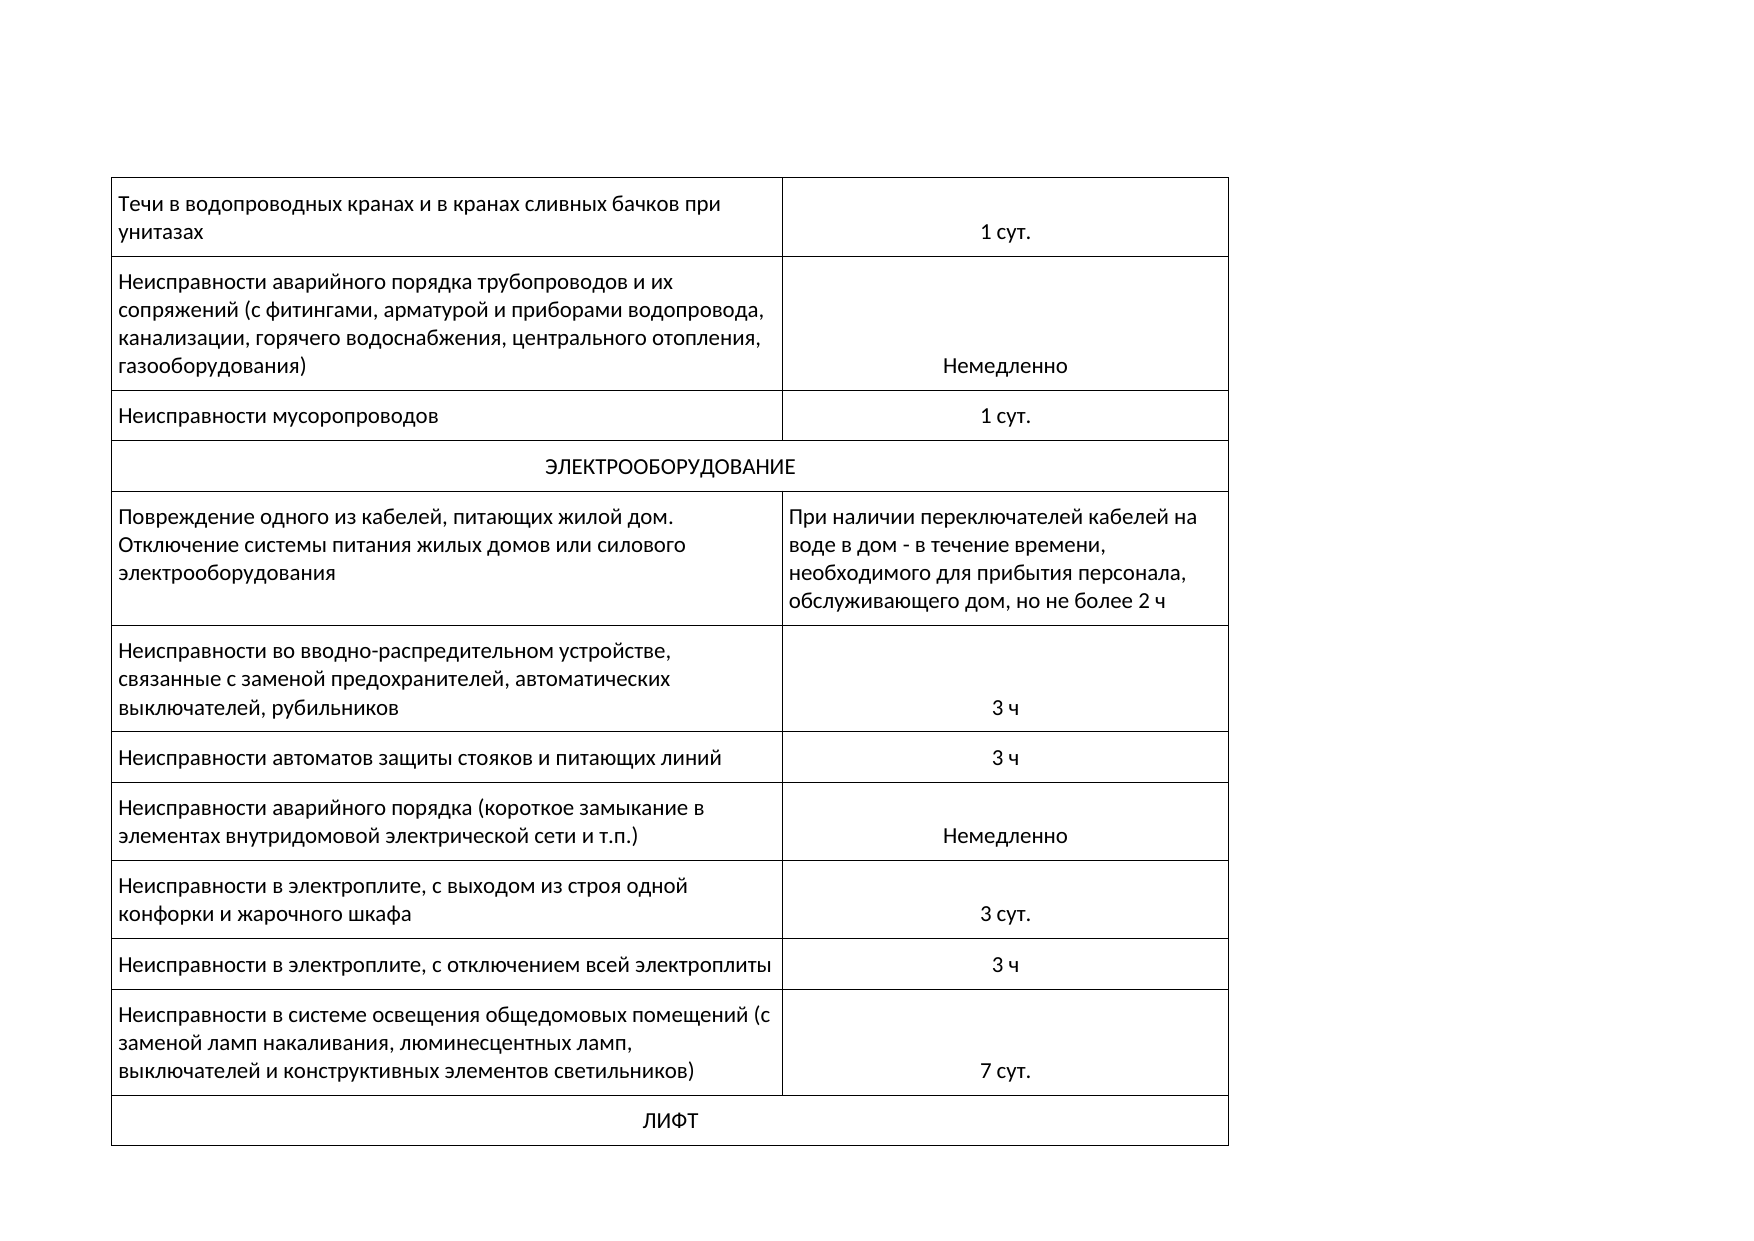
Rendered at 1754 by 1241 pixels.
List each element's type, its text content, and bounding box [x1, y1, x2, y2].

table_cell Неисправности в системе освещения общедомовых помещений (с заменой ламп накаливания, люминесцентных ламп, выключателей и конструктивных элементов светильников) [112, 990, 782, 1095]
table_cell Течи в водопроводных кранах и в кранах сливных бачков при унитазах [112, 178, 782, 256]
table_cell Неисправности в электроплите, с отключением всей электроплиты [112, 939, 782, 988]
table_cell Неисправности автоматов защиты стояков и питающих линий [112, 732, 782, 782]
table_cell ЛИФТ [112, 1096, 1228, 1145]
table_cell Неисправности мусоропроводов [112, 391, 782, 440]
table_cell ЭЛЕКТРООБОРУДОВАНИЕ [112, 441, 1228, 491]
table_cell 1 сут. [783, 391, 1228, 440]
table_cell Неисправности аварийного порядка (короткое замыкание в элементах внутридомовой электрической сети и т.п.) [112, 783, 782, 860]
table_cell 3 ч [783, 626, 1228, 731]
table_cell Неисправности в электроплите, с выходом из строя одной конфорки и жарочного шкафа [112, 861, 782, 938]
table_cell 3 сут. [783, 861, 1228, 938]
table_cell 1 сут. [783, 178, 1228, 256]
table_cell 3 ч [783, 732, 1228, 782]
table_cell Неисправности во вводно-распредительном устройстве, связанные с заменой предохранителей, автоматических выключателей, рубильников [112, 626, 782, 731]
table_cell Немедленно [783, 257, 1228, 390]
table_cell Повреждение одного из кабелей, питающих жилой дом. Отключение системы питания жилых домов или силового электрооборудования [112, 492, 782, 625]
table_cell Неисправности аварийного порядка трубопроводов и их сопряжений (с фитингами, арматурой и приборами водопровода, канализации, горячего водоснабжения, центрального отопления, газооборудования) [112, 257, 782, 390]
table_cell 7 сут. [783, 990, 1228, 1095]
table_cell При наличии переключателей кабелей на воде в дом - в течение времени, необходимого для прибытия персонала, обслуживающего дом, но не более 2 ч [783, 492, 1228, 625]
table_cell 3 ч [783, 939, 1228, 988]
table_cell Немедленно [783, 783, 1228, 860]
